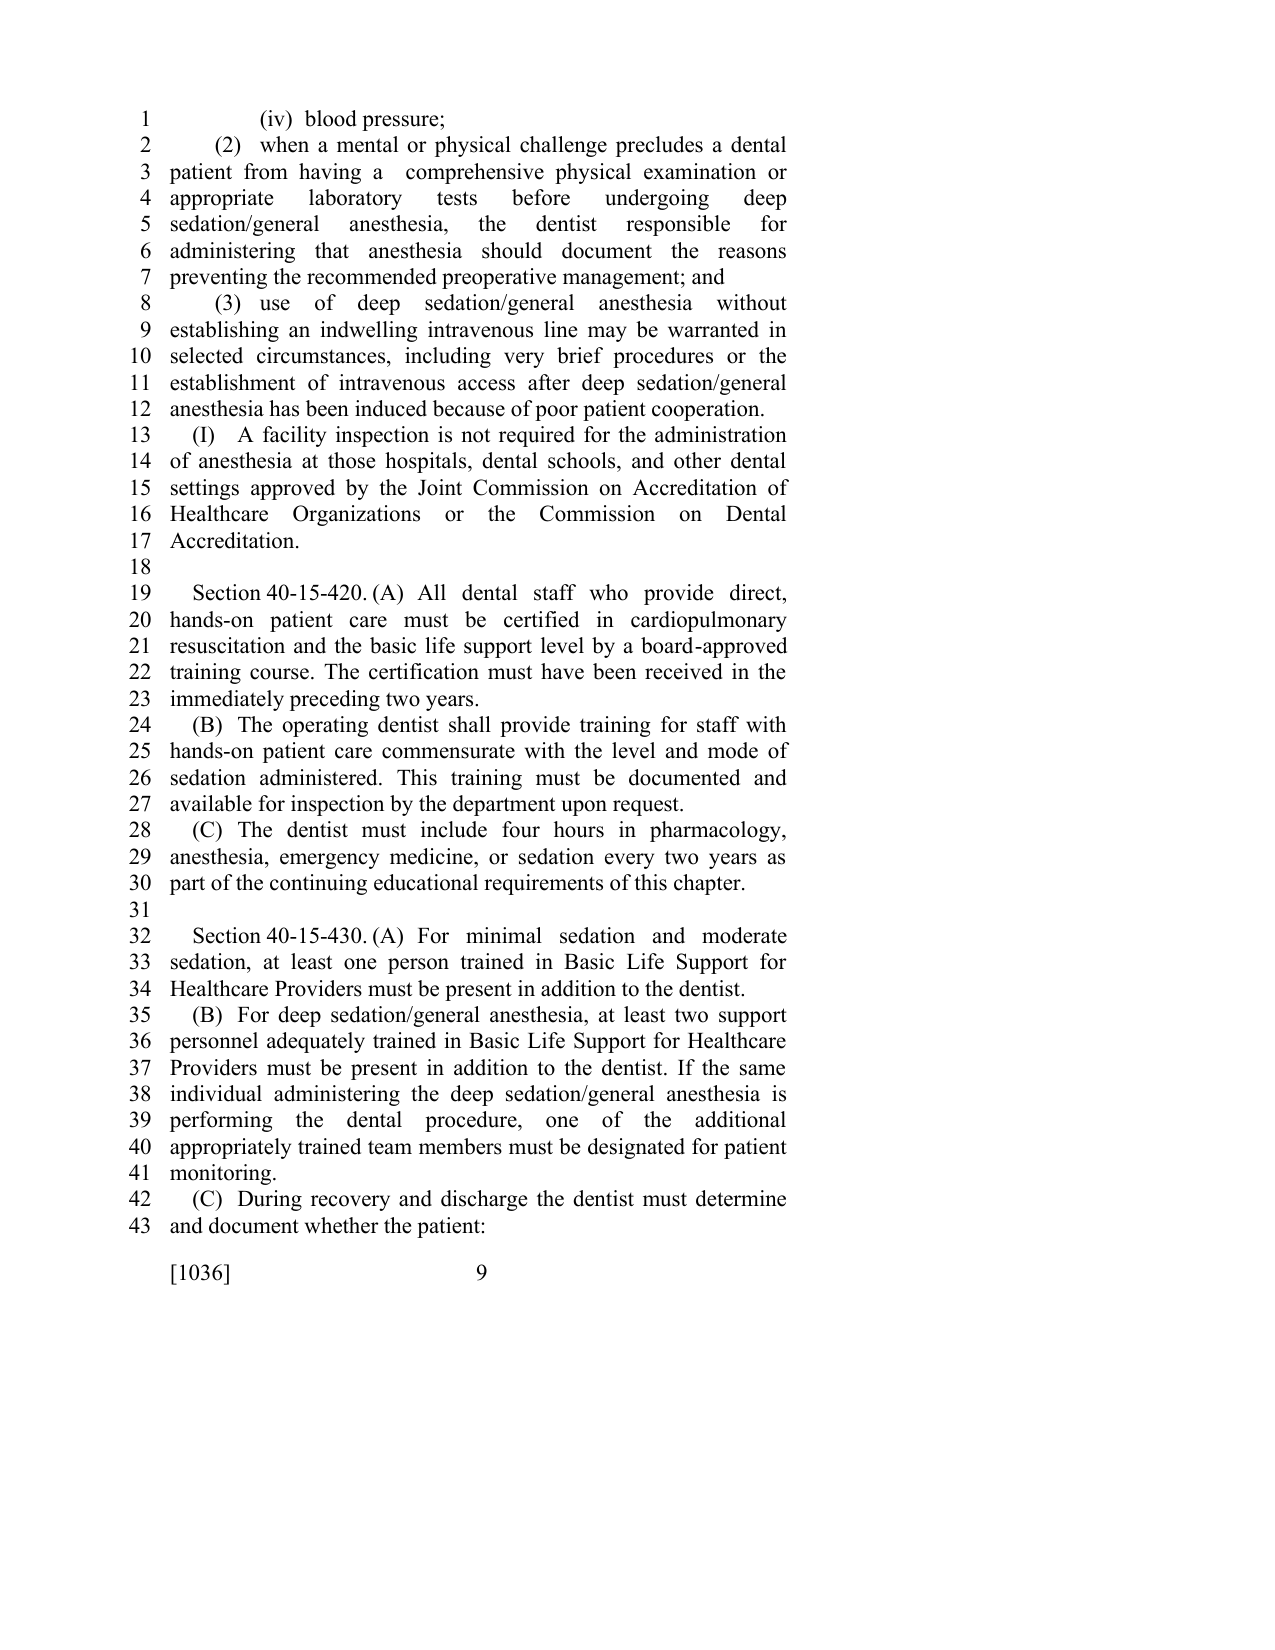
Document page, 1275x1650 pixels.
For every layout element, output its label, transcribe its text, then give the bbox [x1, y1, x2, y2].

text (B) The operating dentist shall provide training for staff with hands-on patient care commensurate with the level and mode of sedation administered. This training must be documented and available for inspection by the department upon request. [169, 711, 787, 817]
text (B) For deep sedation/general anesthesia, at least two support personnel adequately trained in Basic Life Support for Healthcare Providers must be present in addition to the dentist. If the same individual administering the deep sedation/general anesthesia is performing the dental procedure, one of the additional appropriately trained team members must be designated for patient monitoring. [169, 1001, 787, 1186]
text (C) The dentist must include four hours in pharmacology, anesthesia, emergency medicine, or sedation every two years as part of the continuing educational requirements of this chapter. [169, 817, 787, 896]
text (iv) blood pressure; [169, 105, 787, 131]
text (2) when a mental or physical challenge precludes a dental patient from having a comprehensive physical examination or appropriate laboratory tests before undergoing deep sedation/general anesthesia, the dentist responsible for administering that anesthesia should document the reasons preventing the recommended preoperative management; and [169, 131, 787, 289]
text Section 40-15-420. (A) All dental staff who provide direct, hands-on patient care must be certified in cardiopulmonary resuscitation and the basic life support level by a board-approved training course. The certification must have been received in the immediately preceding two years. [169, 579, 787, 711]
text (3) use of deep sedation/general anesthesia without establishing an indwelling intravenous line may be warranted in selected circumstances, including very brief procedures or the establishment of intravenous access after deep sedation/general anesthesia has been induced because of poor patient cooperation. [169, 289, 787, 421]
text Section 40-15-430. (A) For minimal sedation and moderate sedation, at least one person trained in Basic Life Support for Healthcare Providers must be present in addition to the dentist. [169, 922, 787, 1001]
text (C) During recovery and discharge the dentist must determine and document whether the patient: [169, 1186, 787, 1238]
text (I) A facility inspection is not required for the administration of anesthesia at those hospitals, dental schools, and other dental settings approved by the Joint Commission on Accreditation of Healthcare Organizations or the Commission on Dental Accreditation. [169, 421, 787, 553]
